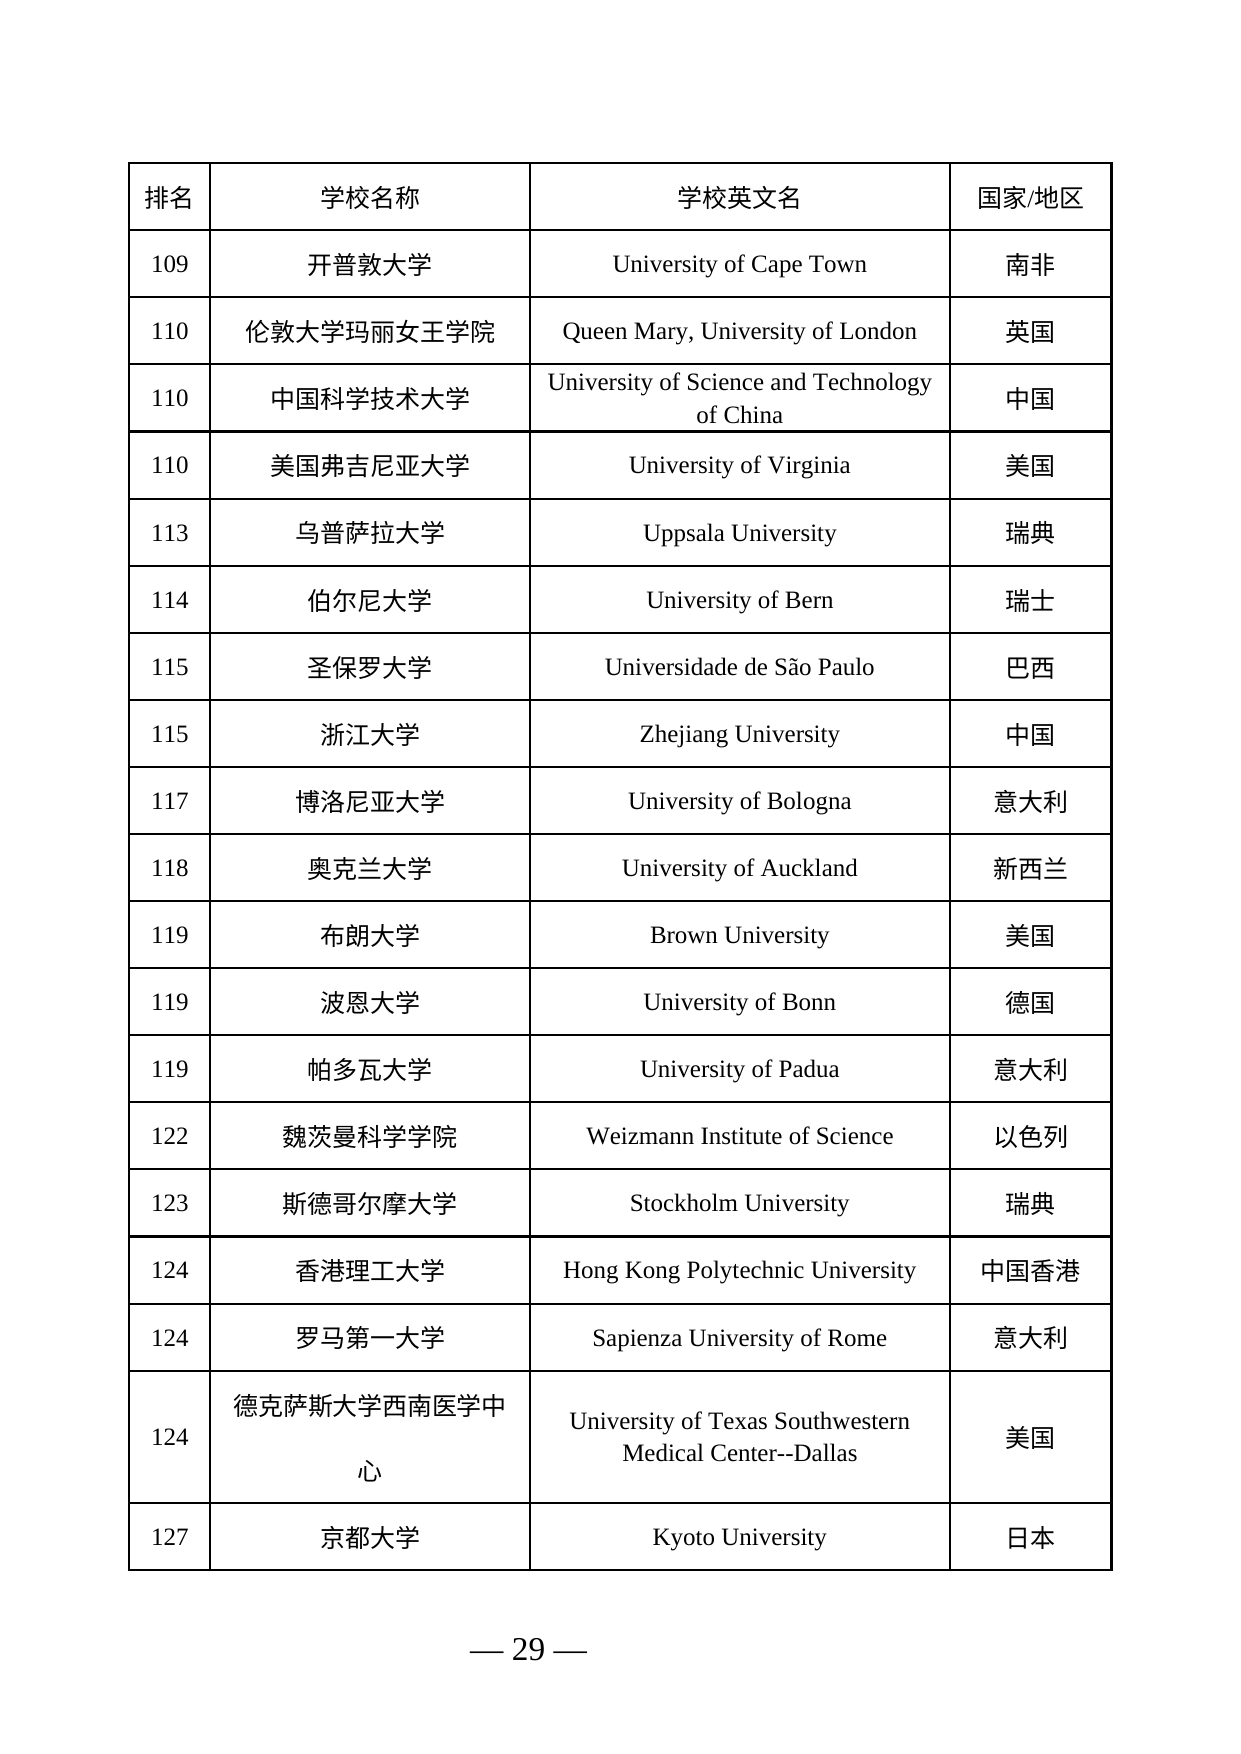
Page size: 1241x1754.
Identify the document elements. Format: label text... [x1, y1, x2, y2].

table_cell Sapienza University of Rome [531, 1305, 949, 1369]
table_cell Universidade de São Paulo [531, 634, 949, 699]
table_cell Hong Kong Polytechnic University [531, 1238, 949, 1302]
table_cell 波恩大学 [211, 969, 529, 1034]
table_header 国家/地区 [951, 164, 1110, 229]
table_cell 斯德哥尔摩大学 [211, 1170, 529, 1235]
table_cell 瑞典 [951, 1170, 1110, 1235]
table_cell 122 [130, 1103, 209, 1168]
table_cell 德克萨斯大学西南医学中心 [211, 1372, 529, 1502]
table_cell 110 [130, 433, 209, 497]
table_cell 瑞士 [951, 567, 1110, 632]
table_cell 124 [130, 1372, 209, 1502]
table_cell 中国 [951, 365, 1110, 430]
table_cell 魏茨曼科学学院 [211, 1103, 529, 1168]
table_cell 意大利 [951, 1036, 1110, 1101]
table_cell 英国 [951, 298, 1110, 363]
table_cell 浙江大学 [211, 701, 529, 766]
table_cell University of Padua [531, 1036, 949, 1101]
table_cell University of Cape Town [531, 231, 949, 296]
table_cell University of Bern [531, 567, 949, 632]
table_cell 以色列 [951, 1103, 1110, 1168]
table_cell 119 [130, 902, 209, 967]
table_cell Uppsala University [531, 500, 949, 564]
table_cell 113 [130, 500, 209, 564]
table_cell 美国 [951, 433, 1110, 497]
table_cell 意大利 [951, 768, 1110, 833]
table_cell 巴西 [951, 634, 1110, 699]
table_header 学校名称 [211, 164, 529, 229]
table_cell 123 [130, 1170, 209, 1235]
table_header 学校英文名 [531, 164, 949, 229]
table_cell 博洛尼亚大学 [211, 768, 529, 833]
table_cell University of Virginia [531, 433, 949, 497]
table_cell 110 [130, 298, 209, 363]
table_cell 124 [130, 1305, 209, 1369]
table_cell 115 [130, 701, 209, 766]
table_cell 开普敦大学 [211, 231, 529, 296]
table_cell 罗马第一大学 [211, 1305, 529, 1369]
table_cell 美国 [951, 1372, 1110, 1502]
table_cell Kyoto University [531, 1504, 949, 1569]
table_cell 115 [130, 634, 209, 699]
table_cell 南非 [951, 231, 1110, 296]
table_cell 日本 [951, 1504, 1110, 1569]
table_cell 117 [130, 768, 209, 833]
table_cell University of Science and Technology of China [531, 365, 949, 430]
table_cell 香港理工大学 [211, 1238, 529, 1302]
table_cell 119 [130, 1036, 209, 1101]
table_cell 118 [130, 835, 209, 900]
table_cell 中国 [951, 701, 1110, 766]
table_cell 伯尔尼大学 [211, 567, 529, 632]
table_cell University of Auckland [531, 835, 949, 900]
table_cell 中国科学技术大学 [211, 365, 529, 430]
table_cell 德国 [951, 969, 1110, 1034]
table_cell 美国 [951, 902, 1110, 967]
table_cell 意大利 [951, 1305, 1110, 1369]
table_cell University of Texas Southwestern Medical Center--Dallas [531, 1372, 949, 1502]
table_cell Weizmann Institute of Science [531, 1103, 949, 1168]
table_cell 奥克兰大学 [211, 835, 529, 900]
table_cell 中国香港 [951, 1238, 1110, 1302]
table_cell 瑞典 [951, 500, 1110, 564]
table_cell Queen Mary, University of London [531, 298, 949, 363]
table_cell 乌普萨拉大学 [211, 500, 529, 564]
table_cell 109 [130, 231, 209, 296]
table_cell 124 [130, 1238, 209, 1302]
table_cell 伦敦大学玛丽女王学院 [211, 298, 529, 363]
table_cell 圣保罗大学 [211, 634, 529, 699]
table_cell 布朗大学 [211, 902, 529, 967]
table_cell Brown University [531, 902, 949, 967]
table_cell 119 [130, 969, 209, 1034]
table_cell 京都大学 [211, 1504, 529, 1569]
table_cell 127 [130, 1504, 209, 1569]
table_cell 新西兰 [951, 835, 1110, 900]
table_cell 110 [130, 365, 209, 430]
table_cell 帕多瓦大学 [211, 1036, 529, 1101]
table_header 排名 [130, 164, 209, 229]
table_cell University of Bologna [531, 768, 949, 833]
table_cell Stockholm University [531, 1170, 949, 1235]
table_cell University of Bonn [531, 969, 949, 1034]
table_cell Zhejiang University [531, 701, 949, 766]
table_cell 美国弗吉尼亚大学 [211, 433, 529, 497]
table_cell 114 [130, 567, 209, 632]
